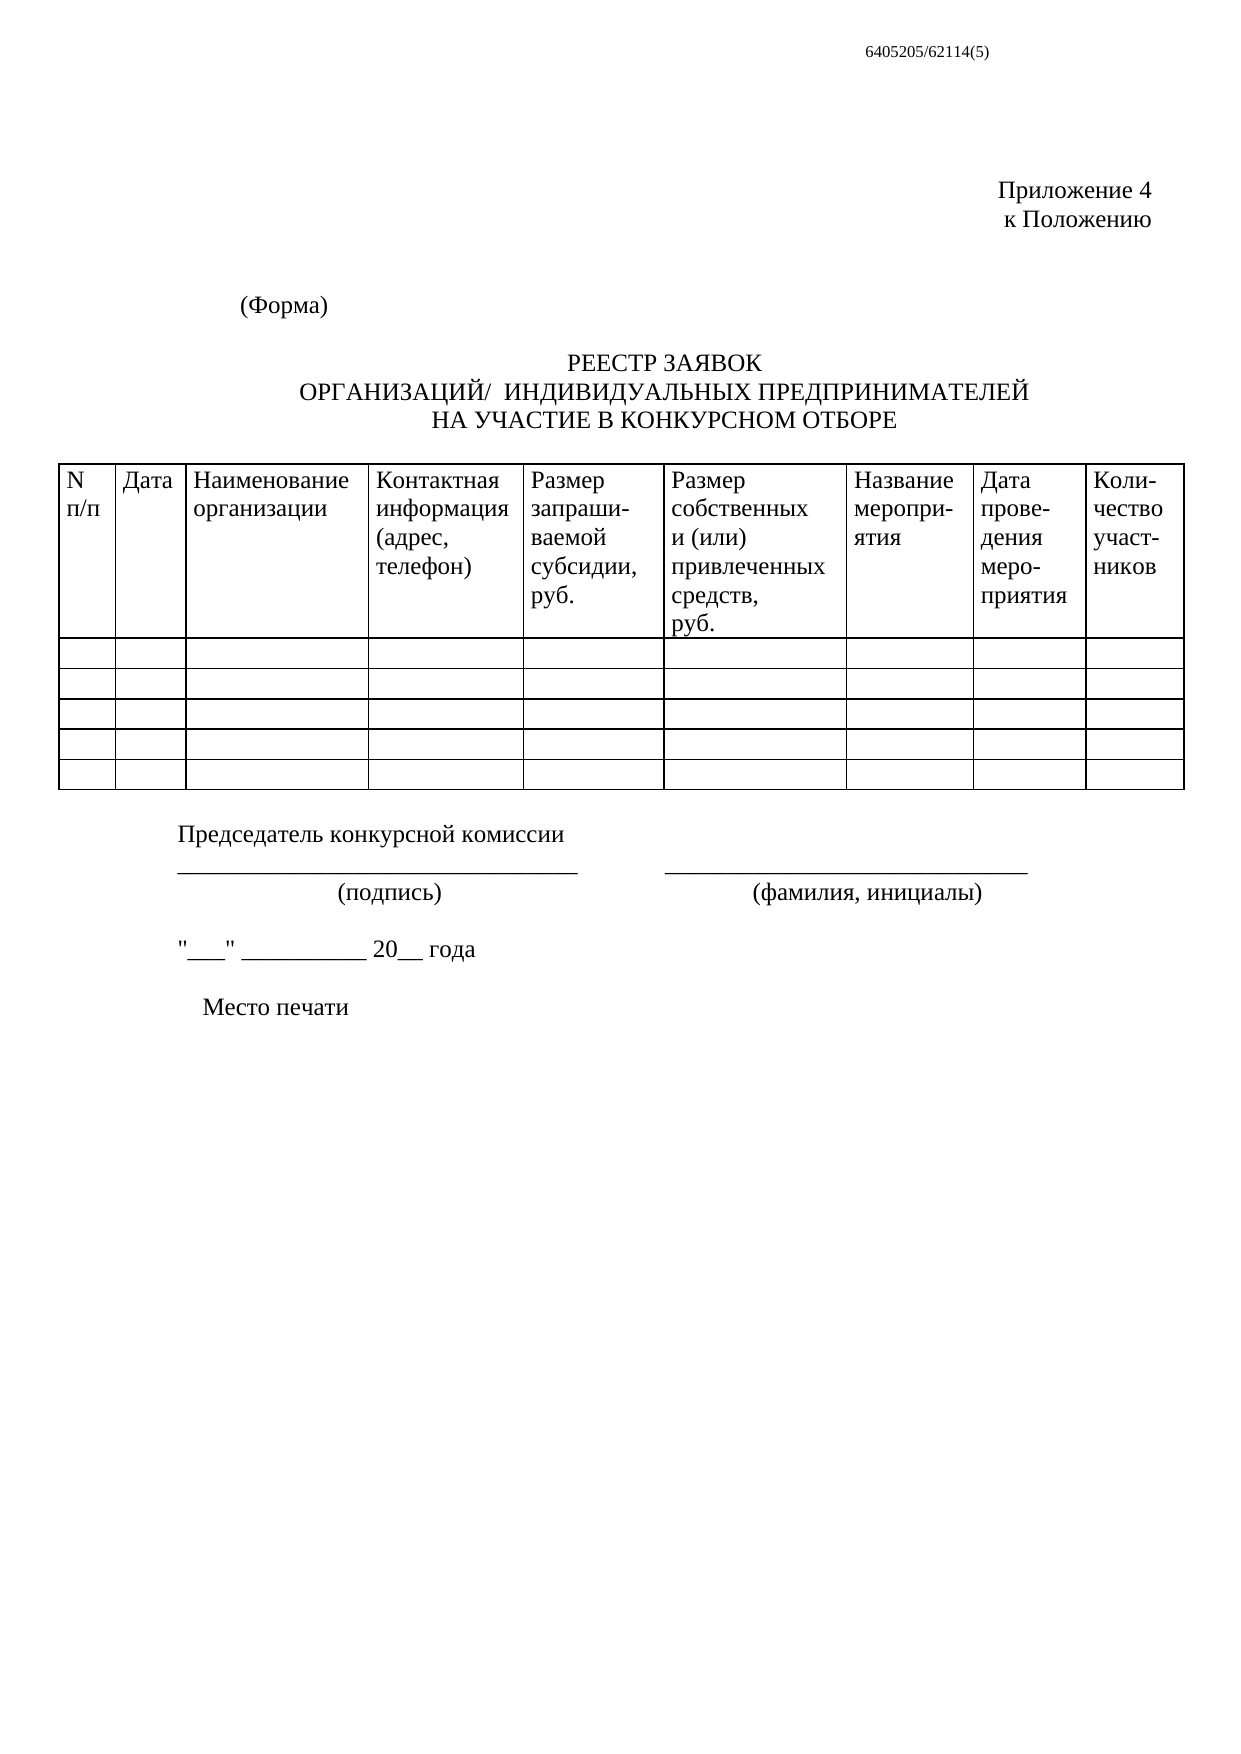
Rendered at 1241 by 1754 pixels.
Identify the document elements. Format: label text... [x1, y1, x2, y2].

table_header Размер запраши- ваемой субсидии, руб. [524, 465, 663, 637]
text Председатель конкурсной комиссии [177, 819, 1152, 848]
table_cell [974, 669, 1085, 698]
table_cell [60, 730, 115, 758]
table_cell [665, 669, 846, 698]
table_cell [974, 639, 1085, 667]
text РЕЕСТР ЗАЯВОК [177, 348, 1152, 377]
table_cell [369, 730, 523, 758]
table_cell [665, 700, 846, 728]
table_cell [847, 760, 973, 789]
table_cell [974, 760, 1085, 789]
table_header Дата [116, 465, 185, 637]
table_cell [847, 669, 973, 698]
table_cell [60, 760, 115, 789]
text (Форма) [177, 291, 1152, 319]
table_cell [187, 700, 368, 728]
table_header Размер собственных и (или) привлеченных средств, руб. [665, 465, 846, 637]
table_cell [847, 700, 973, 728]
table_cell [524, 669, 663, 698]
table_cell [369, 669, 523, 698]
table_cell [369, 760, 523, 789]
table_cell [116, 730, 185, 758]
table_cell [1087, 760, 1183, 789]
table_cell [60, 700, 115, 728]
table_cell [974, 730, 1085, 758]
table_cell [1087, 730, 1183, 758]
table_cell [369, 700, 523, 728]
text НА УЧАСТИЕ В КОНКУРСНОМ ОТБОРЕ [177, 406, 1152, 434]
text ОРГАНИЗАЦИЙ/ ИНДИВИДУАЛЬНЫХ ПРЕДПРИНИМАТЕЛЕЙ [177, 377, 1152, 406]
table_cell [187, 669, 368, 698]
table_cell [116, 760, 185, 789]
text Приложение 4 [177, 176, 1152, 204]
text "___" __________ 20__ года [177, 934, 1152, 963]
table_cell [187, 730, 368, 758]
table_header N п/п [60, 465, 115, 637]
table_cell [187, 639, 368, 667]
table_cell [524, 700, 663, 728]
table_header Контактная информация (адрес, телефон) [369, 465, 523, 637]
table_header Название меропри- ятия [847, 465, 973, 637]
text (подпись) (фамилия, инициалы) [177, 877, 1152, 905]
table_cell [1087, 639, 1183, 667]
table_cell [665, 730, 846, 758]
table_cell [524, 639, 663, 667]
table_cell [116, 639, 185, 667]
table_cell [369, 639, 523, 667]
table_cell [665, 639, 846, 667]
table_cell [665, 760, 846, 789]
table_cell [847, 730, 973, 758]
table_cell [1087, 700, 1183, 728]
table_header Дата прове- дения меро- приятия [974, 465, 1085, 637]
table_cell [116, 700, 185, 728]
table_cell [1087, 669, 1183, 698]
table_cell [116, 669, 185, 698]
table_header Наименование организации [187, 465, 368, 637]
table_cell [974, 700, 1085, 728]
table_cell [524, 760, 663, 789]
table_cell [847, 639, 973, 667]
text Место печати [177, 992, 1152, 1020]
table_cell [524, 730, 663, 758]
table_cell [60, 639, 115, 667]
text ________________________________ _____________________________ [177, 848, 1152, 877]
table_cell [60, 669, 115, 698]
table_header Коли- чество участ- ников [1087, 465, 1183, 637]
text к Положению [177, 204, 1152, 233]
table_cell [187, 760, 368, 789]
